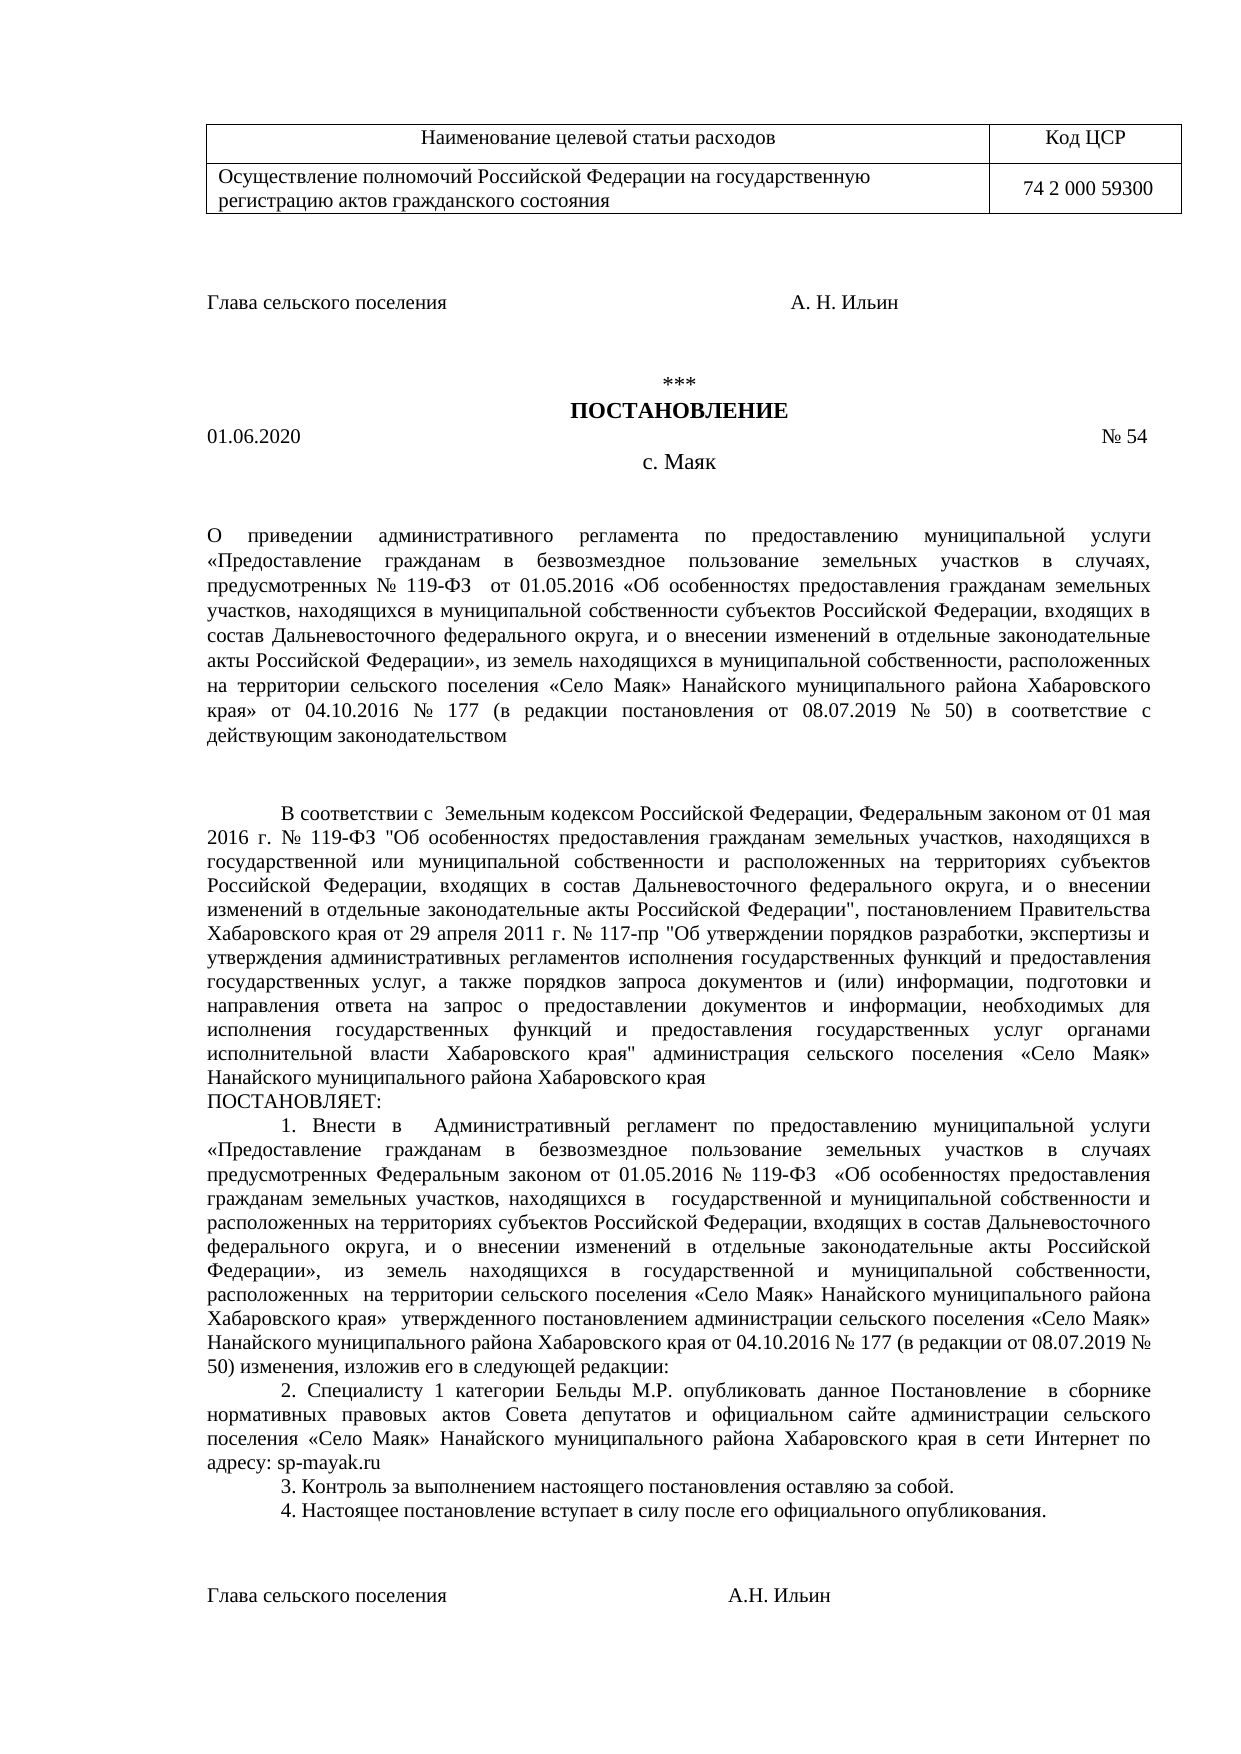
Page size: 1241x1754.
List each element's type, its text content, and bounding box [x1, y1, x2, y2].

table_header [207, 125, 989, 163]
text О приведении административного регламента по предоставлению муниципальной услуги «Предоставление гражданам в безвозмездное пользование земельных участков в случаях, предусмотренных № 119-ФЗ от 01.05.2016 «Об особенностях предоставления гражданам земельных участков, находящихся в муниципальной собственности субъектов Российской Федерации, входящих в состав Дальневосточного федерального округа, и о внесении изменений в отдельные законодательные акты Российской Федерации», из земель находящихся в муниципальной собственности, расположенных на территории сельского поселения «Село Маяк» Нанайского муниципального района Хабаровского края» от 04.10.2016 № 177 (в редакции постановления от 08.07.2019 № 50) в соответствие с действующим законодательством [207, 522, 1152, 747]
text 1. Внести в Административный регламент по предоставлению муниципальной услуги «Предоставление гражданам в безвозмездное пользование земельных участков в случаях предусмотренных Федеральным законом от 01.05.2016 № 119-ФЗ «Об особенностях предоставления гражданам земельных участков, находящихся в государственной и муниципальной собственности и расположенных на территориях субъектов Российской Федерации, входящих в состав Дальневосточного федерального округа, и о внесении изменений в отдельные законодательные акты Российской Федерации», из земель находящихся в государственной и муниципальной собственности, расположенных на территории сельского поселения «Село Маяк» Нанайского муниципального района Хабаровского края» утвержденного постановлением администрации сельского поселения «Село Маяк» Нанайского муниципального района Хабаровского края от 04.10.2016 № 177 (в редакции от 08.07.2019 № 50) изменения, изложив его в следующей редакции: [207, 1113, 1152, 1378]
text 4. Настоящее постановление вступает в силу после его официального опубликования. [207, 1498, 1152, 1522]
text ПОСТАНОВЛЯЕТ: [207, 1089, 1152, 1113]
text 01.06.2020 № 54 [207, 424, 1152, 448]
text 2. Специалисту 1 категории Бельды М.Р. опубликовать данное Постановление в сборнике нормативных правовых актов Совета депутатов и официальном сайте администрации сельского поселения «Село Маяк» Нанайского муниципального района Хабаровского края в сети Интернет по адресу: sp-mayak.ru [207, 1378, 1152, 1474]
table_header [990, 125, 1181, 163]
text Глава сельского поселения А. Н. Ильин [207, 289, 1152, 314]
text Глава сельского поселения А.Н. Ильин [207, 1582, 1152, 1607]
text В соответствии с Земельным кодексом Российской Федерации, Федеральным законом от 01 мая 2016 г. № 119-ФЗ "Об особенностях предоставления гражданам земельных участков, находящихся в государственной или муниципальной собственности и расположенных на территориях субъектов Российской Федерации, входящих в состав Дальневосточного федерального округа, и о внесении изменений в отдельные законодательные акты Российской Федерации", постановлением Правительства Хабаровского края от 29 апреля 2011 г. № 117-пр "Об утверждении порядков разработки, экспертизы и утверждения административных регламентов исполнения государственных функций и предоставления государственных услуг, а также порядков запроса документов и (или) информации, подготовки и направления ответа на запрос о предоставлении документов и информации, необходимых для исполнения государственных функций и предоставления государственных услуг органами исполнительной власти Хабаровского края" администрация сельского поселения «Село Маяк» Нанайского муниципального района Хабаровского края [207, 801, 1152, 1089]
text 3. Контроль за выполнением настоящего постановления оставляю за собой. [207, 1474, 1152, 1498]
text *** [207, 371, 1152, 398]
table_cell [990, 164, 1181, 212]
text с. Маяк [207, 448, 1152, 474]
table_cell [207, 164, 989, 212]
text ПОСТАНОВЛЕНИЕ [207, 398, 1152, 424]
